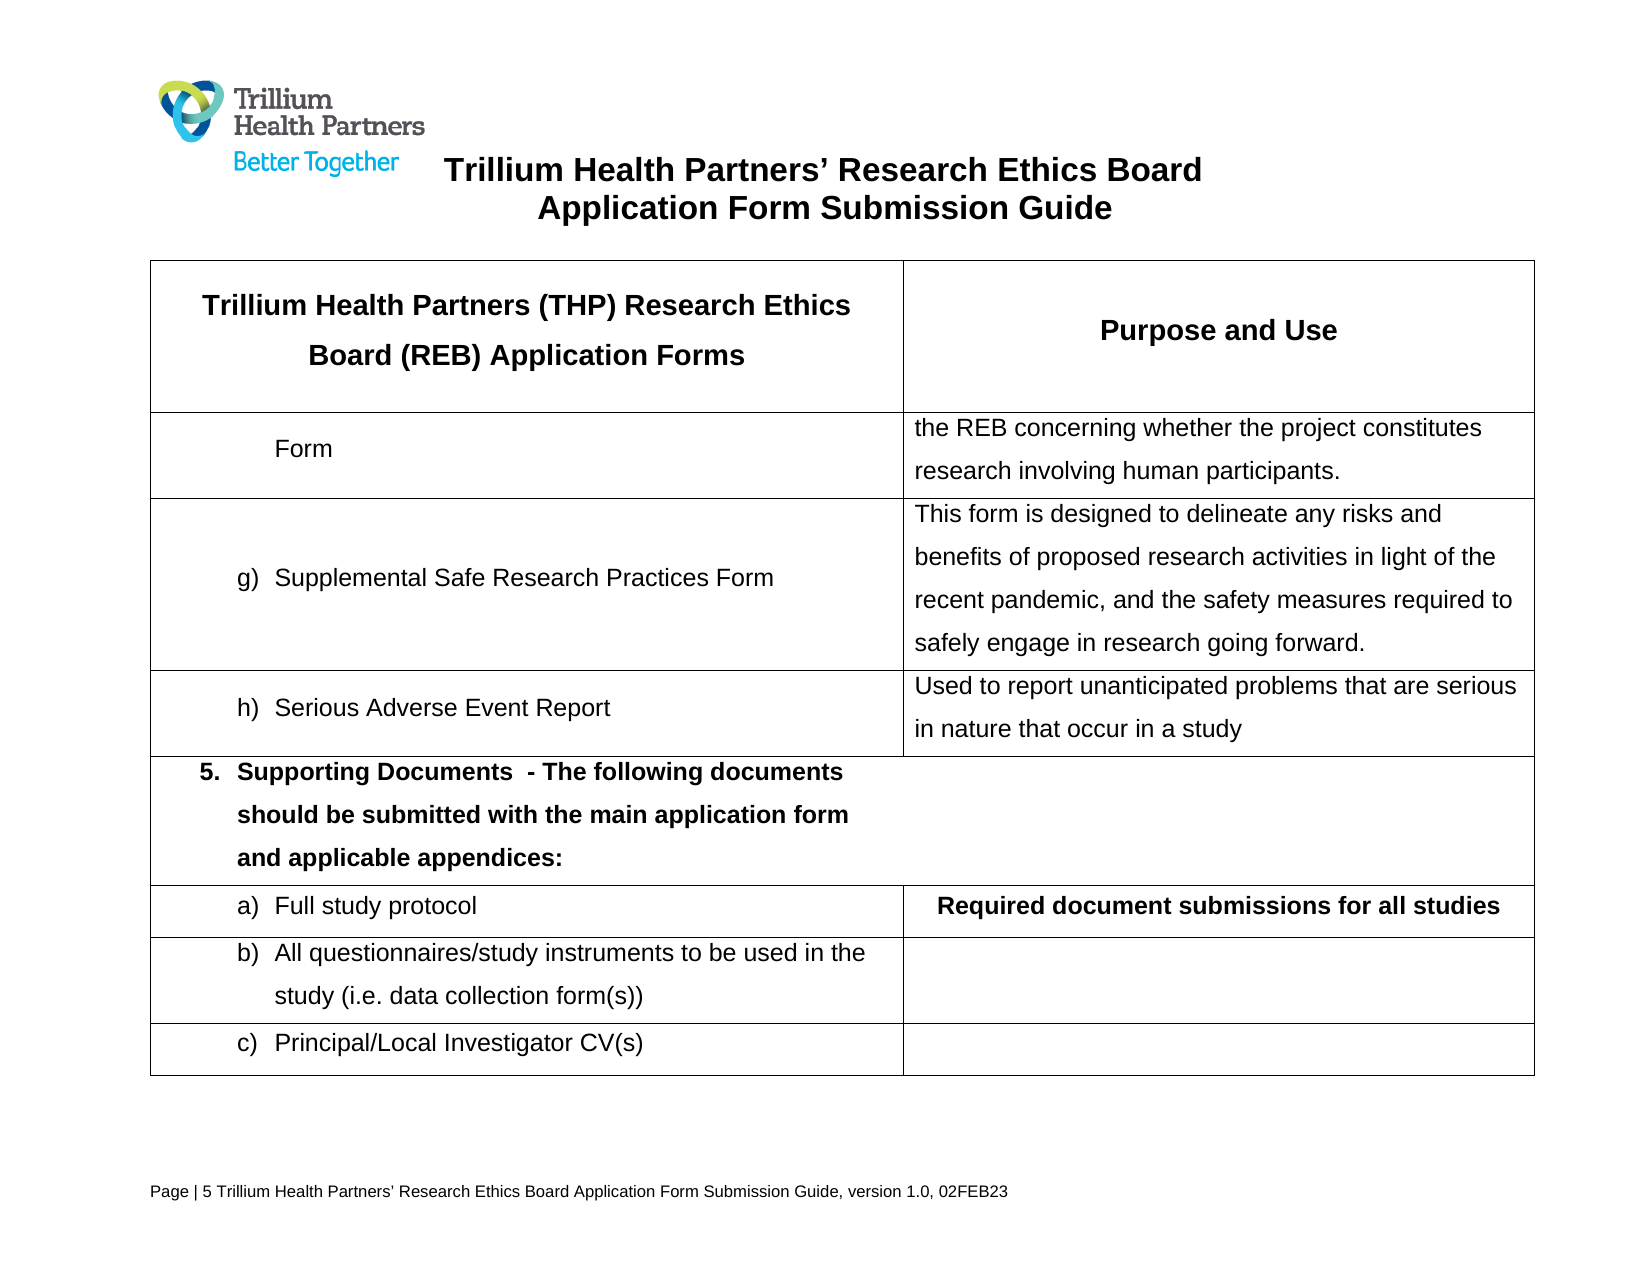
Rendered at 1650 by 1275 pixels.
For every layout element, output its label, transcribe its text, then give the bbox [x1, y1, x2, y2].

picture [150, 73, 435, 182]
table_cell Used to report unanticipated problems that are serious in nature that occur in a study [904, 671, 1534, 756]
table_cell To obtain written confirmation of the determination by the REB concerning whether the project constitutes research involving human participants. [904, 413, 1534, 498]
table_cell Supplemental Safe Research Practices Form [151, 499, 903, 670]
table_cell Serious Adverse Event Report [151, 671, 903, 756]
table_cell This form is designed to delineate any risks and benefits of proposed research activities in light of the recent pandemic, and the safety measures required to safely engage in research going forward. [904, 499, 1534, 670]
table_cell Full study protocol [151, 886, 903, 937]
table_cell Required document submissions for all studies [904, 886, 1534, 937]
table_cell All questionnaires/study instruments to be used in the study (i.e. data collection form(s)) [151, 938, 903, 1023]
table_cell [903, 757, 1534, 885]
table_cell [904, 938, 1534, 1023]
table_cell Human Participants Research Determination Request Form [151, 413, 903, 498]
table_cell [904, 1024, 1534, 1074]
table_header Trillium Health Partners (THP) Research Ethics Board (REB) Application Forms [151, 261, 903, 412]
table_cell Principal/Local Investigator CV(s) [151, 1024, 903, 1074]
table_cell Supporting Documents - The following documents should be submitted with the main application form and applicable appendices: [151, 757, 903, 885]
table_header Purpose and Use [904, 261, 1534, 412]
